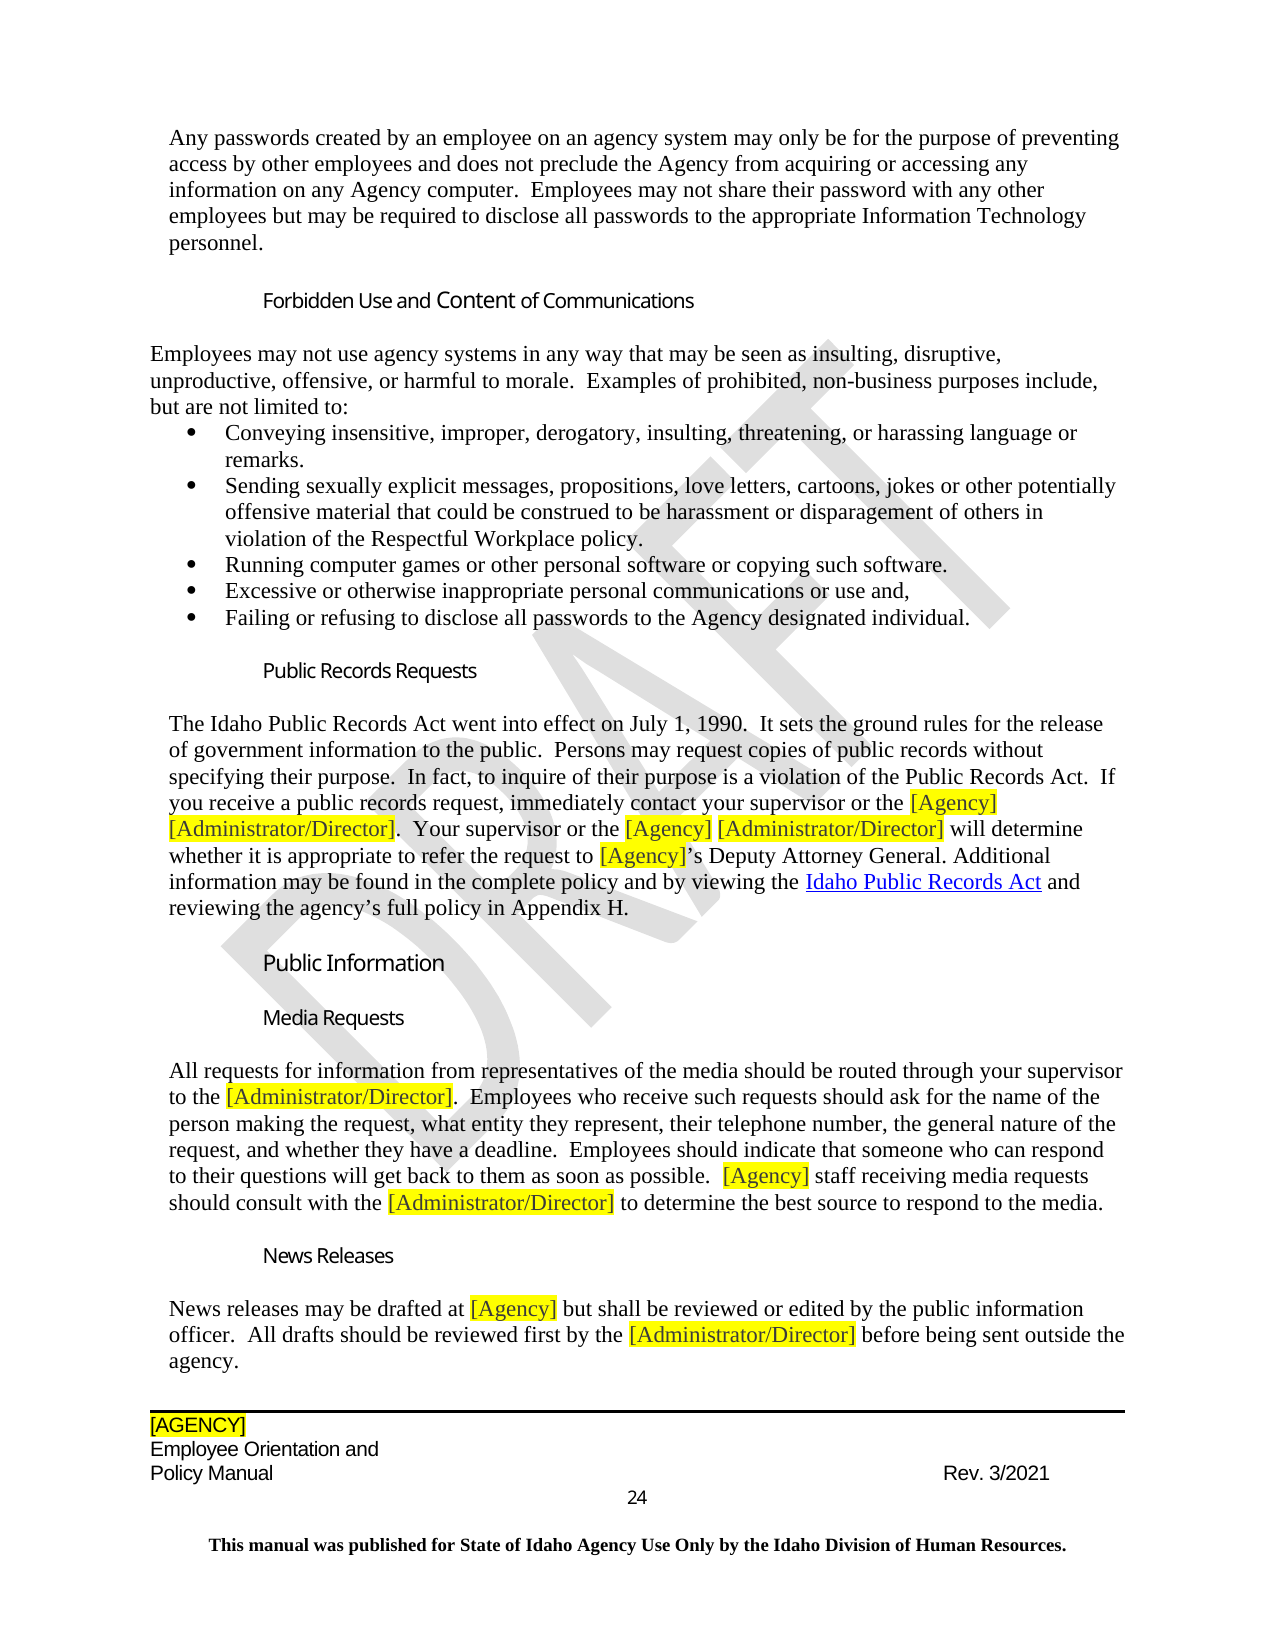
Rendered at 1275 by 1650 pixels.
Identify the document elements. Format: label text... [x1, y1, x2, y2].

list Sending sexually explicit messages, propositions, love letters, cartoons, jokes or other potentially offensive material that could be construed to be harassment or disparagement of others in violation of the Respectful Workplace policy. [187, 472, 1125, 551]
text The Idaho Public Records Act went into effect on July 1, 1990. It sets the ground rules for the release of government information to the public. Persons may request copies of public records without specifying their purpose. In fact, to inquire of their purpose is a violation of the Public Records Act. If you receive a public records request, immediately contact your supervisor or the [Agency] [Administrator/Director]. Your supervisor or the [Agency] [Administrator/Director] will determine whether it is appropriate to refer the request to [Agency]’s Deputy Attorney General. Additional information may be found in the complete policy and by viewing the Idaho Public Records Act and reviewing the agency’s full policy in Appendix H. [169, 710, 1125, 921]
list Excessive or otherwise inappropriate personal communications or use and, [187, 577, 1125, 604]
subtitle Media Requests [262, 1003, 1125, 1032]
list Conveying insensitive, improper, derogatory, insulting, threatening, or harassing language or remarks. [187, 419, 1125, 472]
text Any passwords created by an employee on an agency system may only be for the purpose of preventing access by other employees and does not preclude the Agency from acquiring or accessing any information on any Agency computer. Employees may not share their password with any other employees but may be required to disclose all passwords to the appropriate Information Technology personnel. [169, 123, 1125, 255]
text News releases may be drafted at [Agency] but shall be reviewed or edited by the public information officer. All drafts should be reviewed first by the [Administrator/Director] before being sent outside the agency. [169, 1295, 1125, 1374]
text Employees may not use agency systems in any way that may be seen as insulting, disruptive, unproductive, offensive, or harmful to morale. Examples of prohibited, non-business purposes include, but are not limited to: [150, 340, 1125, 419]
list Running computer games or other personal software or copying such software. [187, 551, 1125, 577]
subtitle Public Information [262, 947, 1125, 978]
subtitle News Releases [262, 1241, 1125, 1270]
list Failing or refusing to disclose all passwords to the Agency designated individual. [187, 604, 1125, 630]
subtitle Public Records Requests [262, 657, 1125, 685]
subtitle Forbidden Use and Content of Communications [262, 284, 1125, 315]
text All requests for information from representatives of the media should be routed through your supervisor to the [Administrator/Director]. Employees who receive such requests should ask for the name of the person making the request, what entity they represent, their telephone number, the general nature of the request, and whether they have a deadline. Employees should indicate that someone who can respond to their questions will get back to them as soon as possible. [Agency] staff receiving media requests should consult with the [Administrator/Director] to determine the best source to respond to the media. [169, 1057, 1125, 1215]
